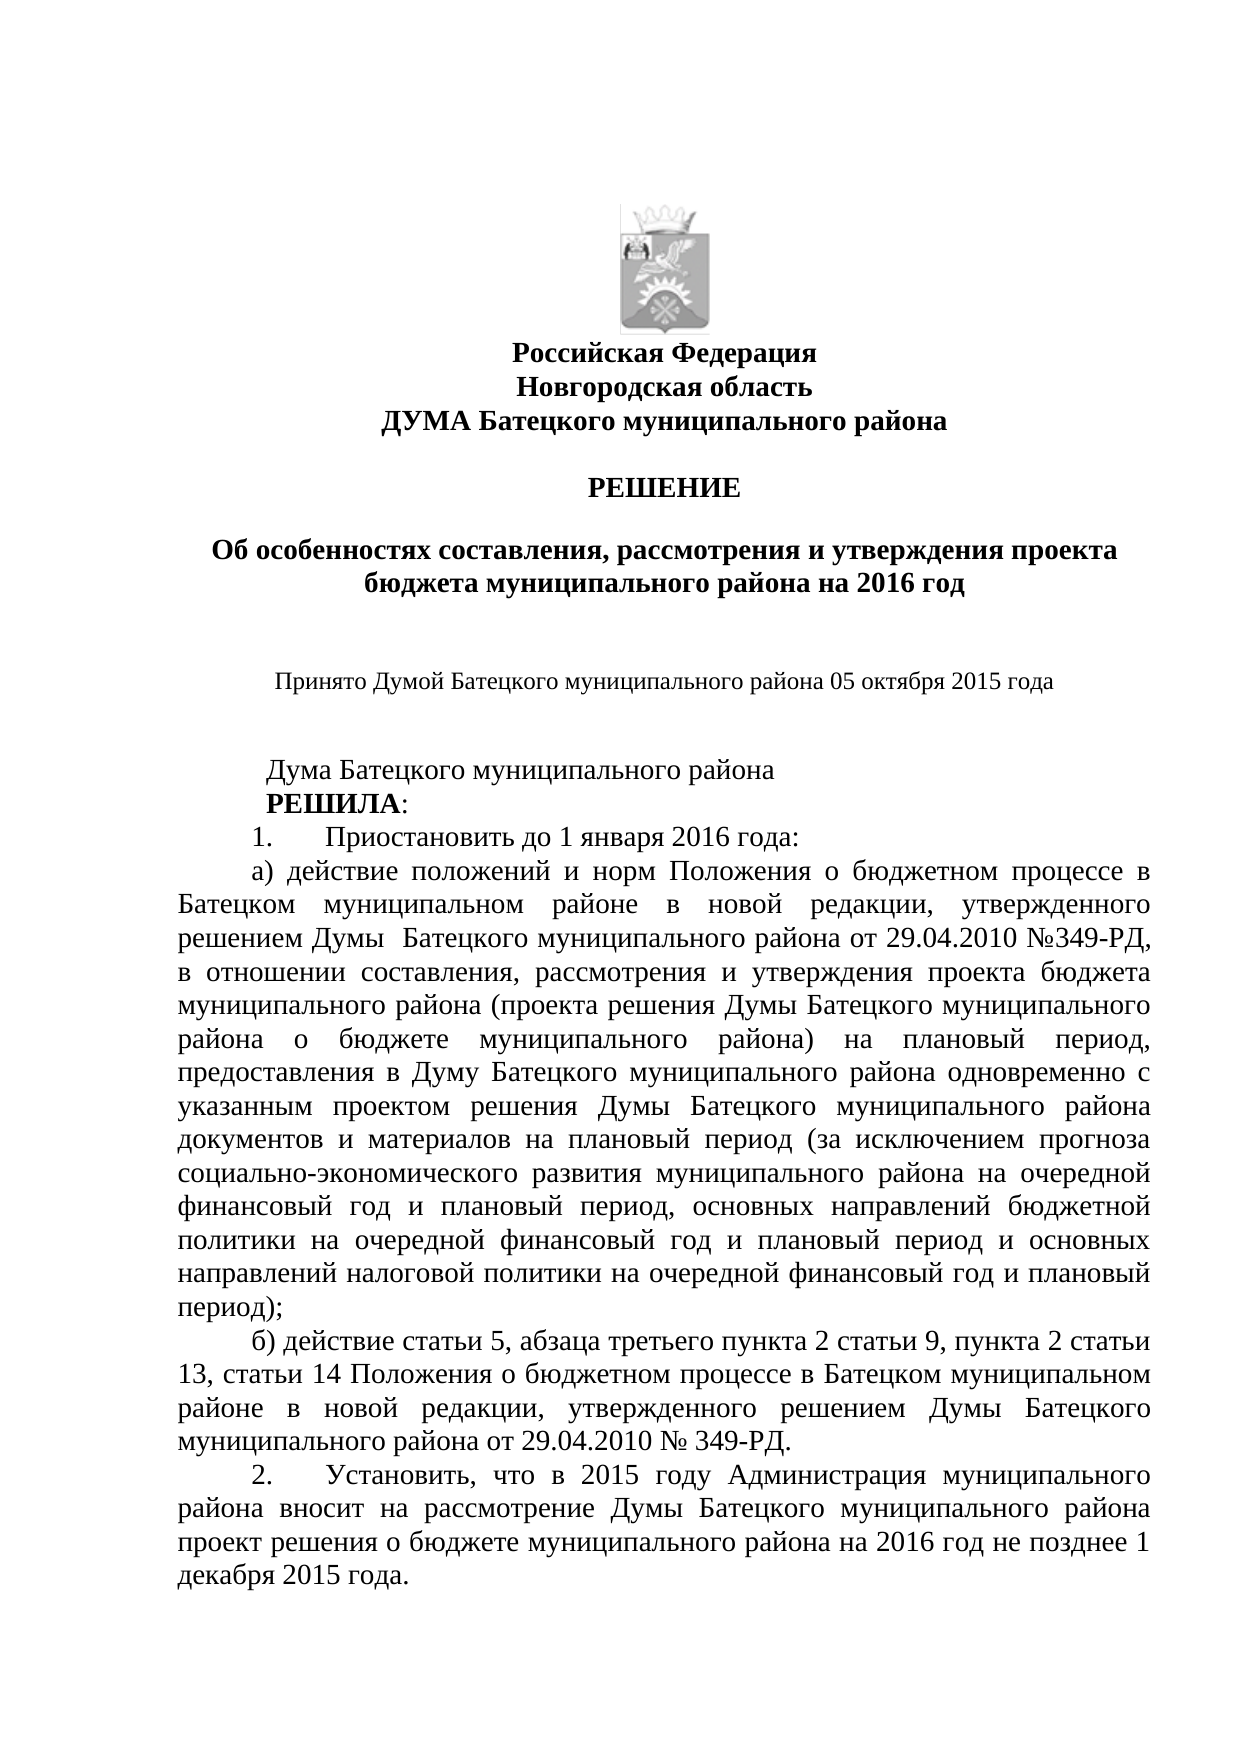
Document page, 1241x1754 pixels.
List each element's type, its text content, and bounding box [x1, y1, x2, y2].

text РЕШИЛА: [177, 786, 1152, 819]
text РЕШЕНИЕ [177, 470, 1152, 503]
text а) действие положений и норм Положения о бюджетном процессе в Батецком муниципальном районе в новой редакции, утвержденного решением Думы Батецкого муниципального района от 29.04.2010 №349-РД, в отношении составления, рассмотрения и утверждения проекта бюджета муниципального района (проекта решения Думы Батецкого муниципального района о бюджете муниципального района) на плановый период, предоставления в Думу Батецкого муниципального района одновременно с указанным проектом решения Думы Батецкого муниципального района документов и материалов на плановый период (за исключением прогноза социально-экономического развития муниципального района на очередной финансовый год и плановый период, основных направлений бюджетной политики на очередной финансовый год и плановый период и основных направлений налоговой политики на очередной финансовый год и плановый период); [177, 853, 1152, 1323]
text б) действие статьи 5, абзаца третьего пункта 2 статьи 9, пункта 2 статьи 13, статьи 14 Положения о бюджетном процессе в Батецком муниципальном районе в новой редакции, утвержденного решением Думы Батецкого муниципального района от 29.04.2010 № 349-РД. [177, 1323, 1152, 1457]
text Дума Батецкого муниципального района [177, 752, 1152, 786]
list Установить, что в 2015 году Администрация муниципального района вносит на рассмотрение Думы Батецкого муниципального района проект решения о бюджете муниципального района на 2016 год не позднее 1 декабря 2015 года. [177, 1457, 1152, 1591]
text Об особенностях составления, рассмотрения и утверждения проекта бюджета муниципального района на 2016 год [177, 532, 1152, 599]
text Принято Думой Батецкого муниципального района 05 октября 2015 года [177, 666, 1152, 695]
text ДУМА Батецкого муниципального района [177, 403, 1152, 436]
picture [619, 204, 710, 336]
text Российская Федерация [177, 336, 1152, 369]
list Приостановить до 1 января 2016 года: [177, 819, 1152, 853]
text Новгородская область [177, 369, 1152, 403]
